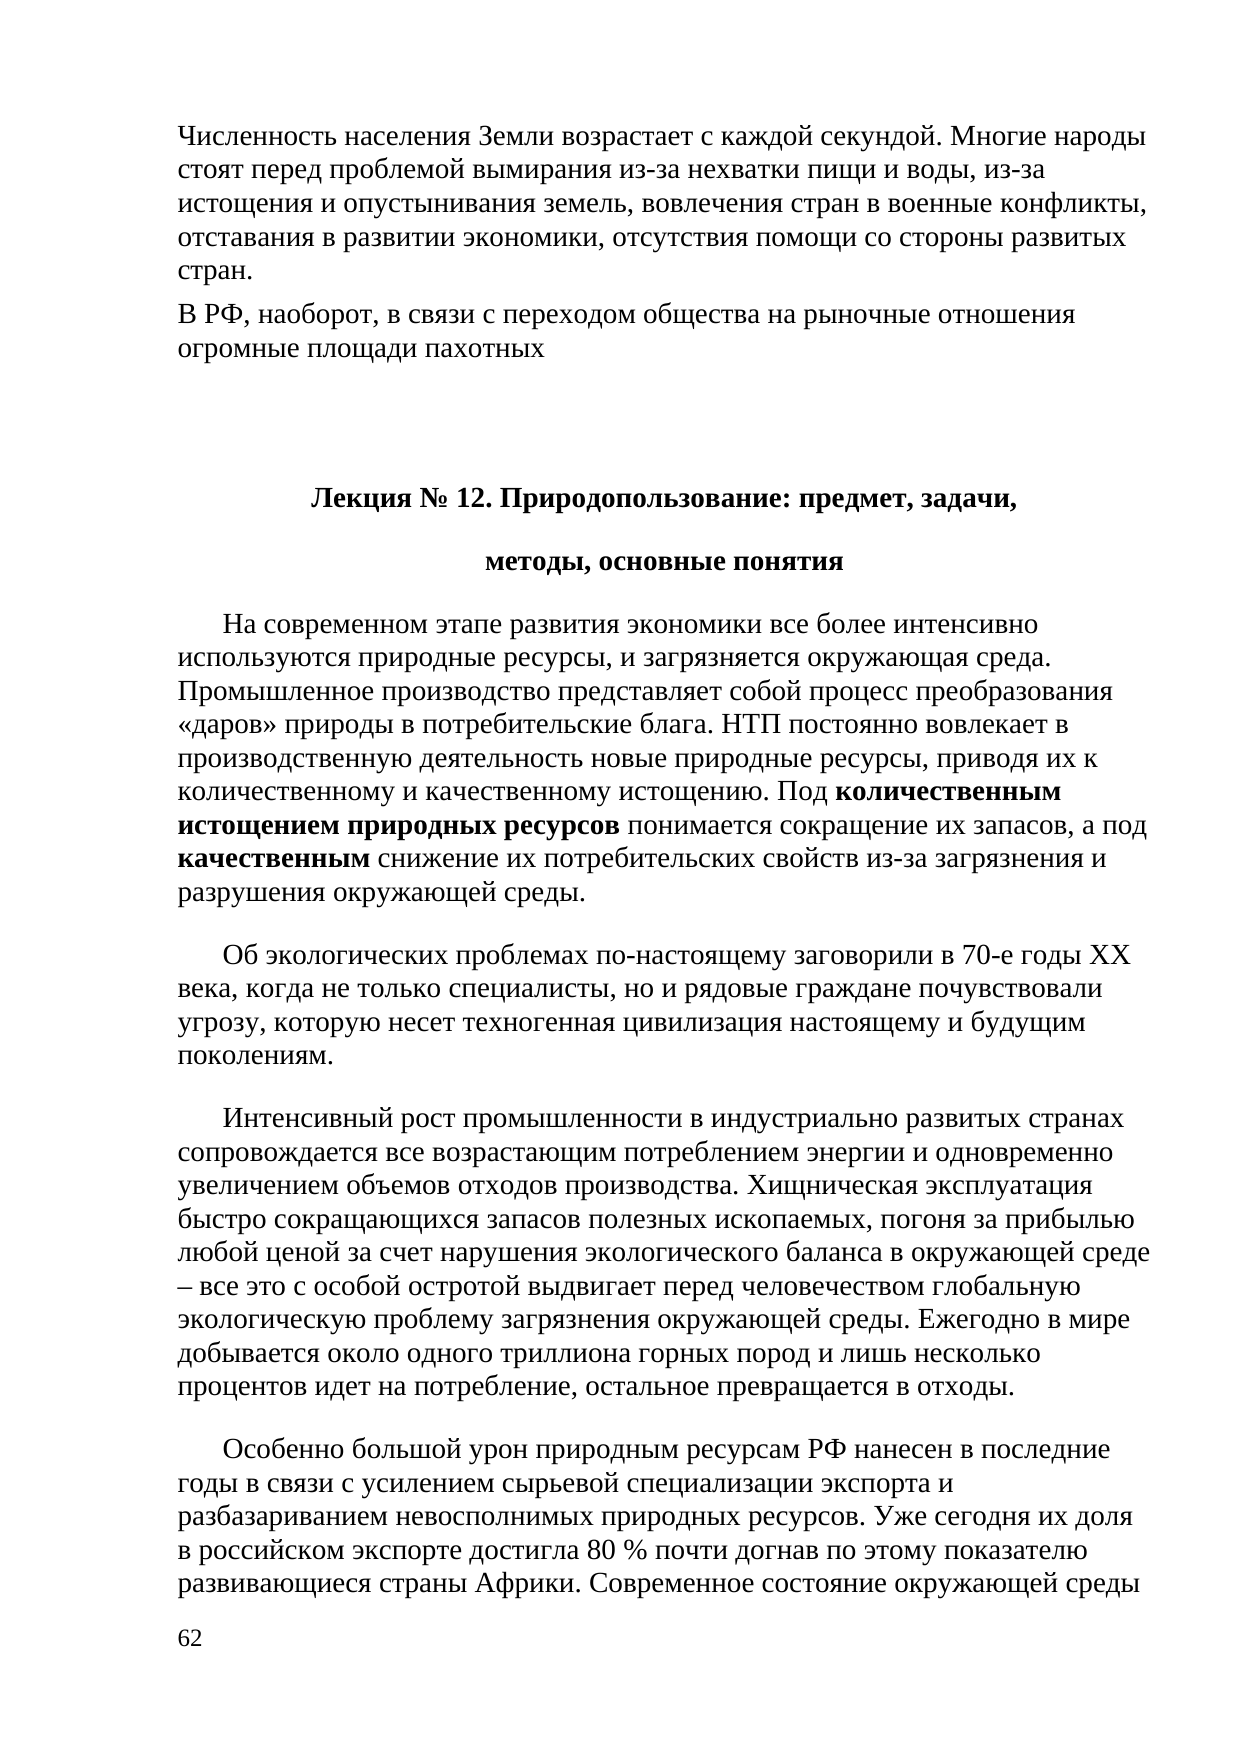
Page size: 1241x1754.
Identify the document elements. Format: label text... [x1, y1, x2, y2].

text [177, 1431, 1152, 1599]
text Интенсивный рост промышленности в индустриально развитых странах сопровождается все возрастающим потреблением энергии и одновременно увеличением объемов отходов производства. Хищническая эксплуатация быстро сокращающихся запасов полезных ископаемых, погоня за прибылью любой ценой за счет нарушения экологического баланса в окружающей среде – все это с особой остротой выдвигает перед человечеством глобальную экологическую проблему загрязнения окружающей среды. Ежегодно в мире добывается около одного триллиона горных пород и лишь несколько процентов идет на потребление, остальное превращается в отходы. [177, 1100, 1152, 1402]
text методы, основные понятия [177, 543, 1152, 577]
text Об экологических проблемах по-настоящему заговорили в 70-е годы XX века, когда не только специалисты, но и рядовые граждане почувствовали угрозу, которую несет техногенная цивилизация настоящему и будущим поколениям. [177, 937, 1152, 1071]
text Лекция № 12. Природопользование: предмет, задачи, [177, 480, 1152, 514]
text Численность населения Земли возрастает с каждой секундой. Многие народы стоят перед проблемой вымирания из-за нехватки пищи и воды, из-за истощения и опустынивания земель, вовлечения стран в военные конфликты, отставания в развитии экономики, отсутствия помощи со стороны развитых стран. [177, 118, 1152, 286]
text В РФ, наоборот, в связи с переходом общества на рыночные отношения огромные площади пахотных [177, 296, 1152, 363]
text На современном этапе развития экономики все более интенсивно используются природные ресурсы, и загрязняется окружающая среда. Промышленное производство представляет собой процесс преобразования «даров» природы в потребительские блага. НТП постоянно вовлекает в производственную деятельность новые природные ресурсы, приводя их к количественному и качественному истощению. Под количественным истощением природных ресурсов понимается сокращение их запасов, а под качественным снижение их потребительских свойств из-за загрязнения и разрушения окружающей среды. [177, 606, 1152, 908]
